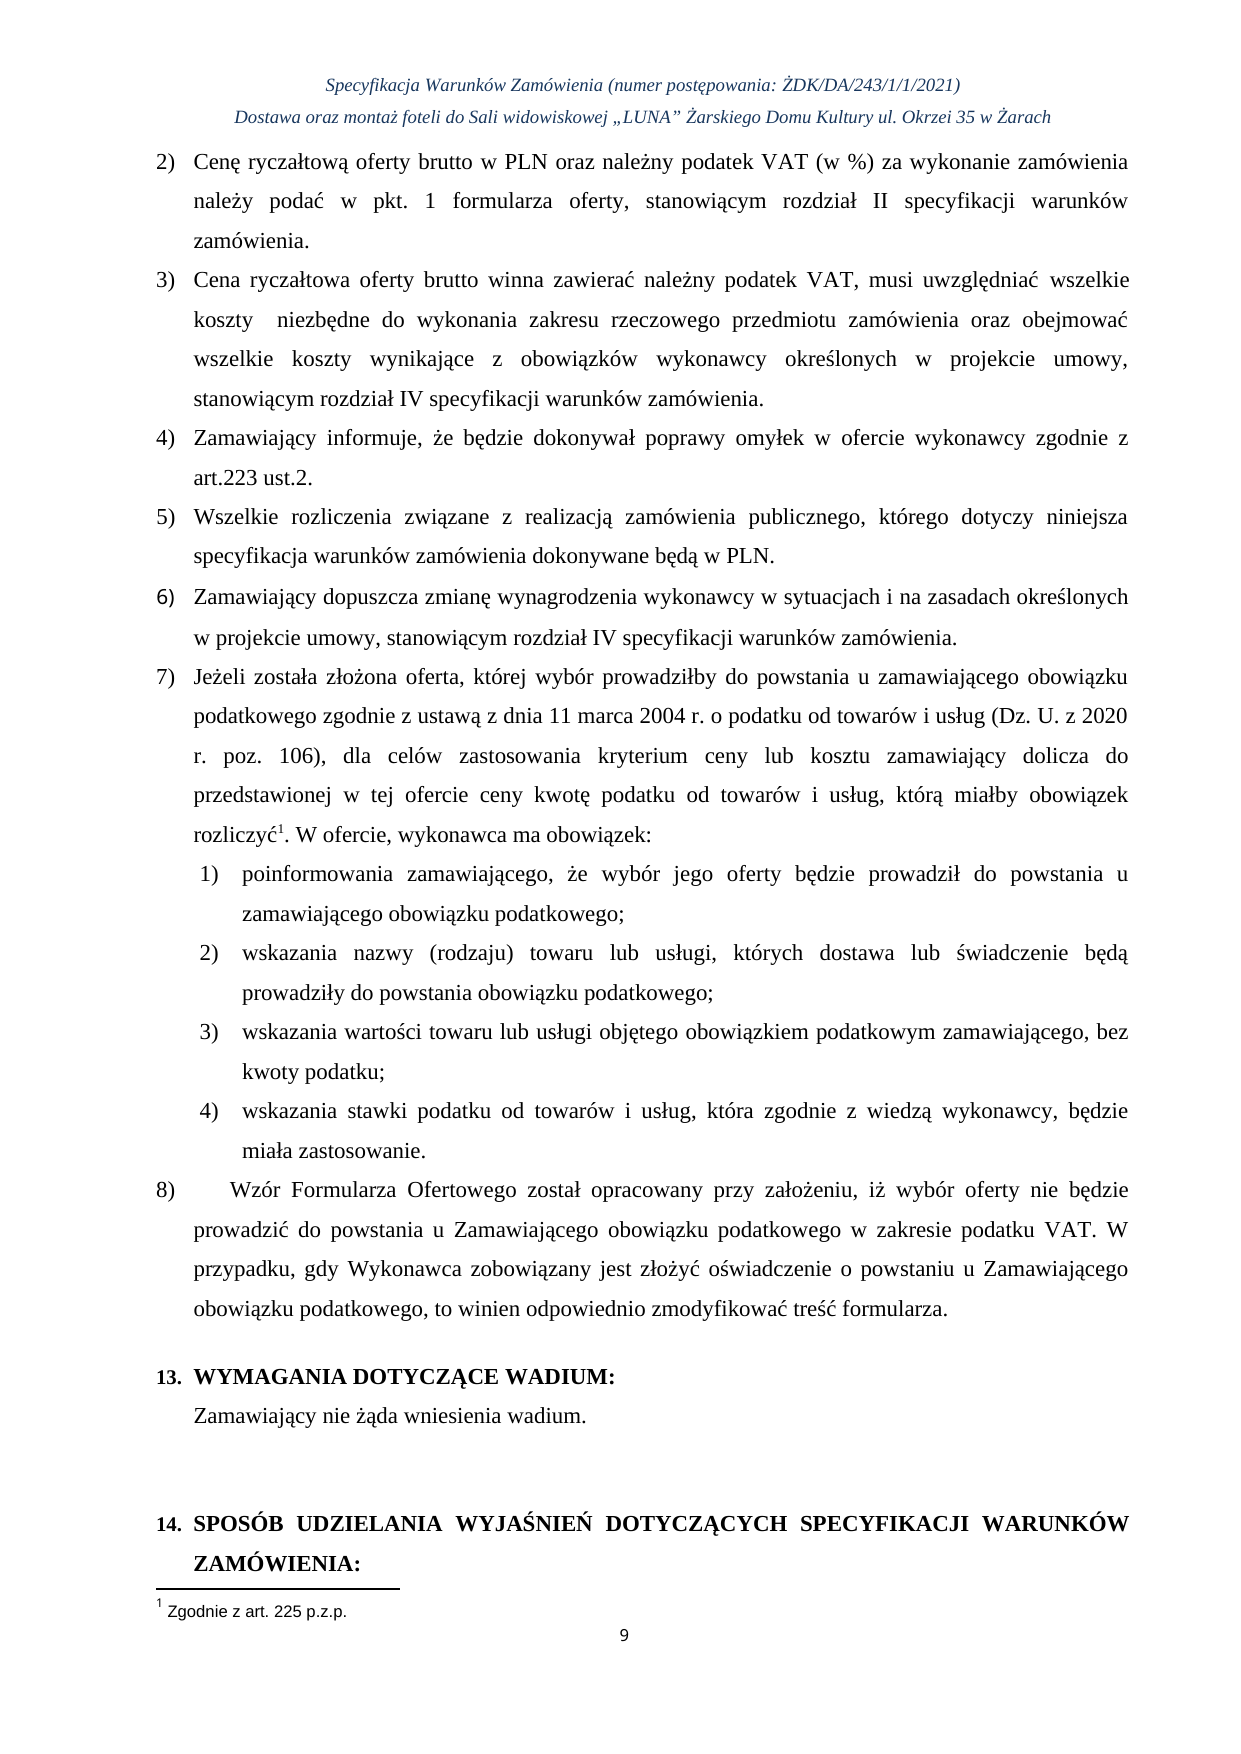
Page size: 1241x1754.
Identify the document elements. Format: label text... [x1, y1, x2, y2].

list SPOSÓB UDZIELANIA WYJAŚNIEŃ DOTYCZĄCYCH SPECYFIKACJI WARUNKÓW ZAMÓWIENIA: [156, 1510, 1130, 1576]
text 1) poinformowania zamawiającego, że wybór jego oferty będzie prowadził do powstania u zamawiającego obowiązku podatkowego; [199, 860, 1130, 926]
list Cena ryczałtowa oferty brutto winna zawierać należny podatek VAT, musi uwzględniać wszelkie koszty niezbędne do wykonania zakresu rzeczowego przedmiotu zamówienia oraz obejmować wszelkie koszty wynikające z obowiązków wykonawcy określonych w projekcie umowy, stanowiącym rozdział IV specyfikacji warunków zamówienia. [156, 266, 1130, 411]
list Jeżeli została złożona oferta, której wybór prowadziłby do powstania u zamawiającego obowiązku podatkowego zgodnie z ustawą z dnia 11 marca 2004 r. o podatku od towarów i usług (Dz. U. z 2020 r. poz. 106), dla celów zastosowania kryterium ceny lub kosztu zamawiający dolicza do przedstawionej w tej ofercie ceny kwotę podatku od towarów i usług, którą miałby obowiązek rozliczyć. W ofercie, wykonawca ma obowiązek: [156, 663, 1130, 847]
text 3) wskazania wartości towaru lub usługi objętego obowiązkiem podatkowym zamawiającego, bez kwoty podatku; [199, 1018, 1130, 1084]
list Cenę ryczałtową oferty brutto w PLN oraz należny podatek VAT (w %) za wykonanie zamówienia należy podać w pkt. 1 formularza oferty, stanowiącym rozdział II specyfikacji warunków zamówienia. [156, 148, 1130, 253]
text 2) wskazania nazwy (rodzaju) towaru lub usługi, których dostawa lub świadczenie będą prowadziły do powstania obowiązku podatkowego; [199, 939, 1130, 1005]
list Wzór Formularza Ofertowego został opracowany przy założeniu, iż wybór oferty nie będzie prowadzić do powstania u Zamawiającego obowiązku podatkowego w zakresie podatku VAT. W przypadku, gdy Wykonawca zobowiązany jest złożyć oświadczenie o powstaniu u Zamawiającego obowiązku podatkowego, to winien odpowiednio zmodyfikować treść formularza. [156, 1176, 1130, 1321]
list WYMAGANIA DOTYCZĄCE WADIUM: [156, 1363, 1130, 1389]
list Wszelkie rozliczenia związane z realizacją zamówienia publicznego, którego dotyczy niniejsza specyfikacja warunków zamówienia dokonywane będą w PLN. [156, 503, 1130, 569]
list Zamawiający dopuszcza zmianę wynagrodzenia wykonawcy w sytuacjach i na zasadach określonych w projekcie umowy, stanowiącym rozdział IV specyfikacji warunków zamówienia. [156, 582, 1130, 650]
text 4) wskazania stawki podatku od towarów i usług, która zgodnie z wiedzą wykonawcy, będzie miała zastosowanie. [199, 1097, 1130, 1163]
text Zamawiający nie żąda wniesienia wadium. [193, 1402, 1130, 1429]
list Zamawiający informuje, że będzie dokonywał poprawy omyłek w ofercie wykonawcy zgodnie z art.223 ust.2. [156, 424, 1130, 490]
